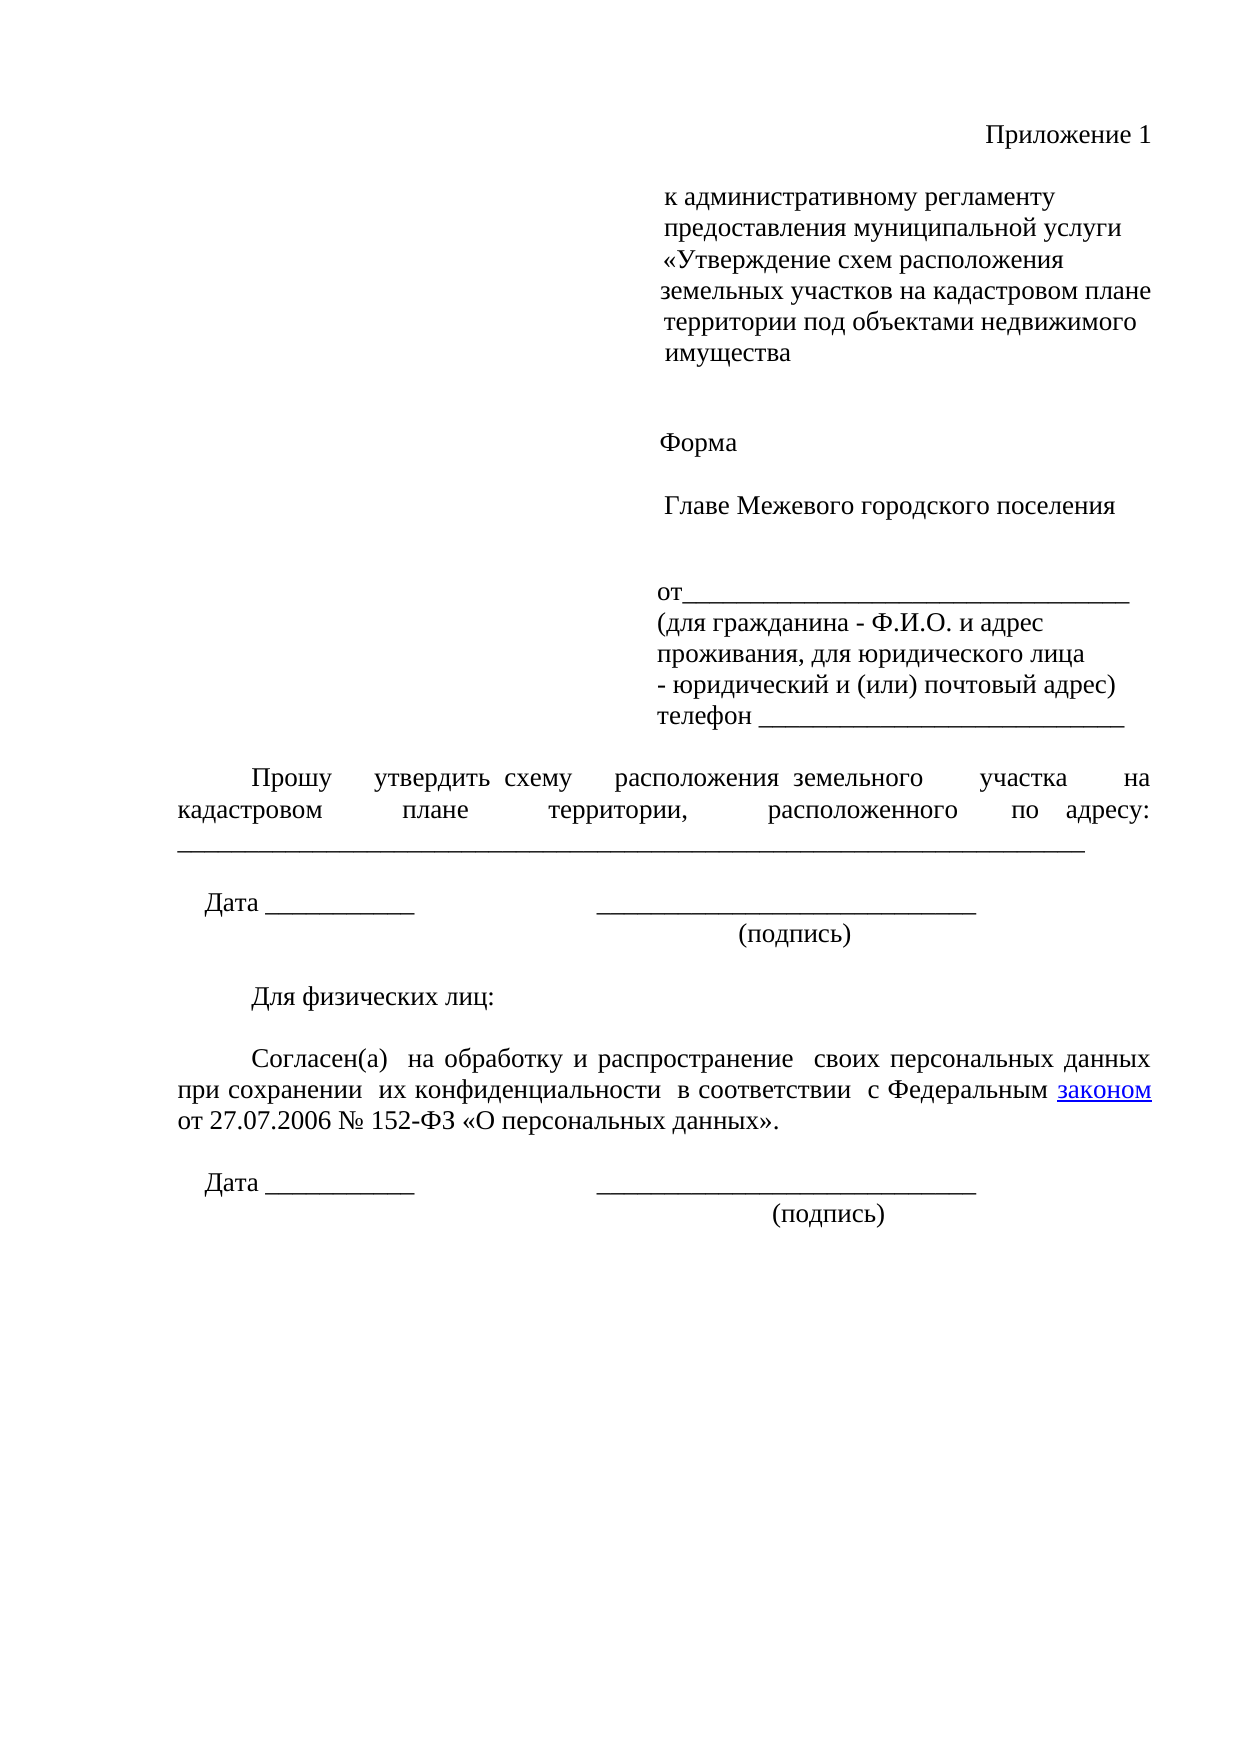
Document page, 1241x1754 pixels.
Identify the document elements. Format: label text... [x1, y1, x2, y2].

text - юридический и (или) почтовый адрес) [177, 668, 1152, 699]
text Форма [177, 426, 1152, 458]
text (подпись) [177, 1198, 1152, 1229]
text Согласен(а) на обработку и распространение своих персональных данных при сохранении их конфиденциальности в соответствии с Федеральным законом от 27.07.2006 № 152-ФЗ «О персональных данных». [177, 1042, 1152, 1135]
text территории под объектами недвижимого [177, 305, 1152, 336]
text от_________________________________ [177, 575, 1152, 606]
text телефон ___________________________ [177, 699, 1152, 730]
text Дата ___________ ____________________________ [177, 1166, 1152, 1198]
text Для физических лиц: [177, 979, 1152, 1011]
text (подпись) [177, 917, 1152, 948]
text «Утверждение схем расположения [177, 243, 1152, 274]
text предоставления муниципальной услуги [177, 212, 1152, 243]
text (для гражданина - Ф.И.О. и адрес [177, 606, 1152, 637]
text к административному регламенту [177, 180, 1152, 212]
text Дата ___________ ____________________________ [177, 886, 1152, 917]
text земельных участков на кадастровом плане [177, 274, 1152, 305]
text имущества [664, 336, 1152, 367]
text Прошу утвердить схему расположения земельного участка на кадастровом плане территории, расположенного по адресу: ___________________________________________________________________ [177, 762, 1152, 855]
text Приложение 1 [177, 118, 1152, 149]
text Главе Межевого городского поселения [177, 489, 1152, 520]
text проживания, для юридического лица [177, 637, 1152, 668]
